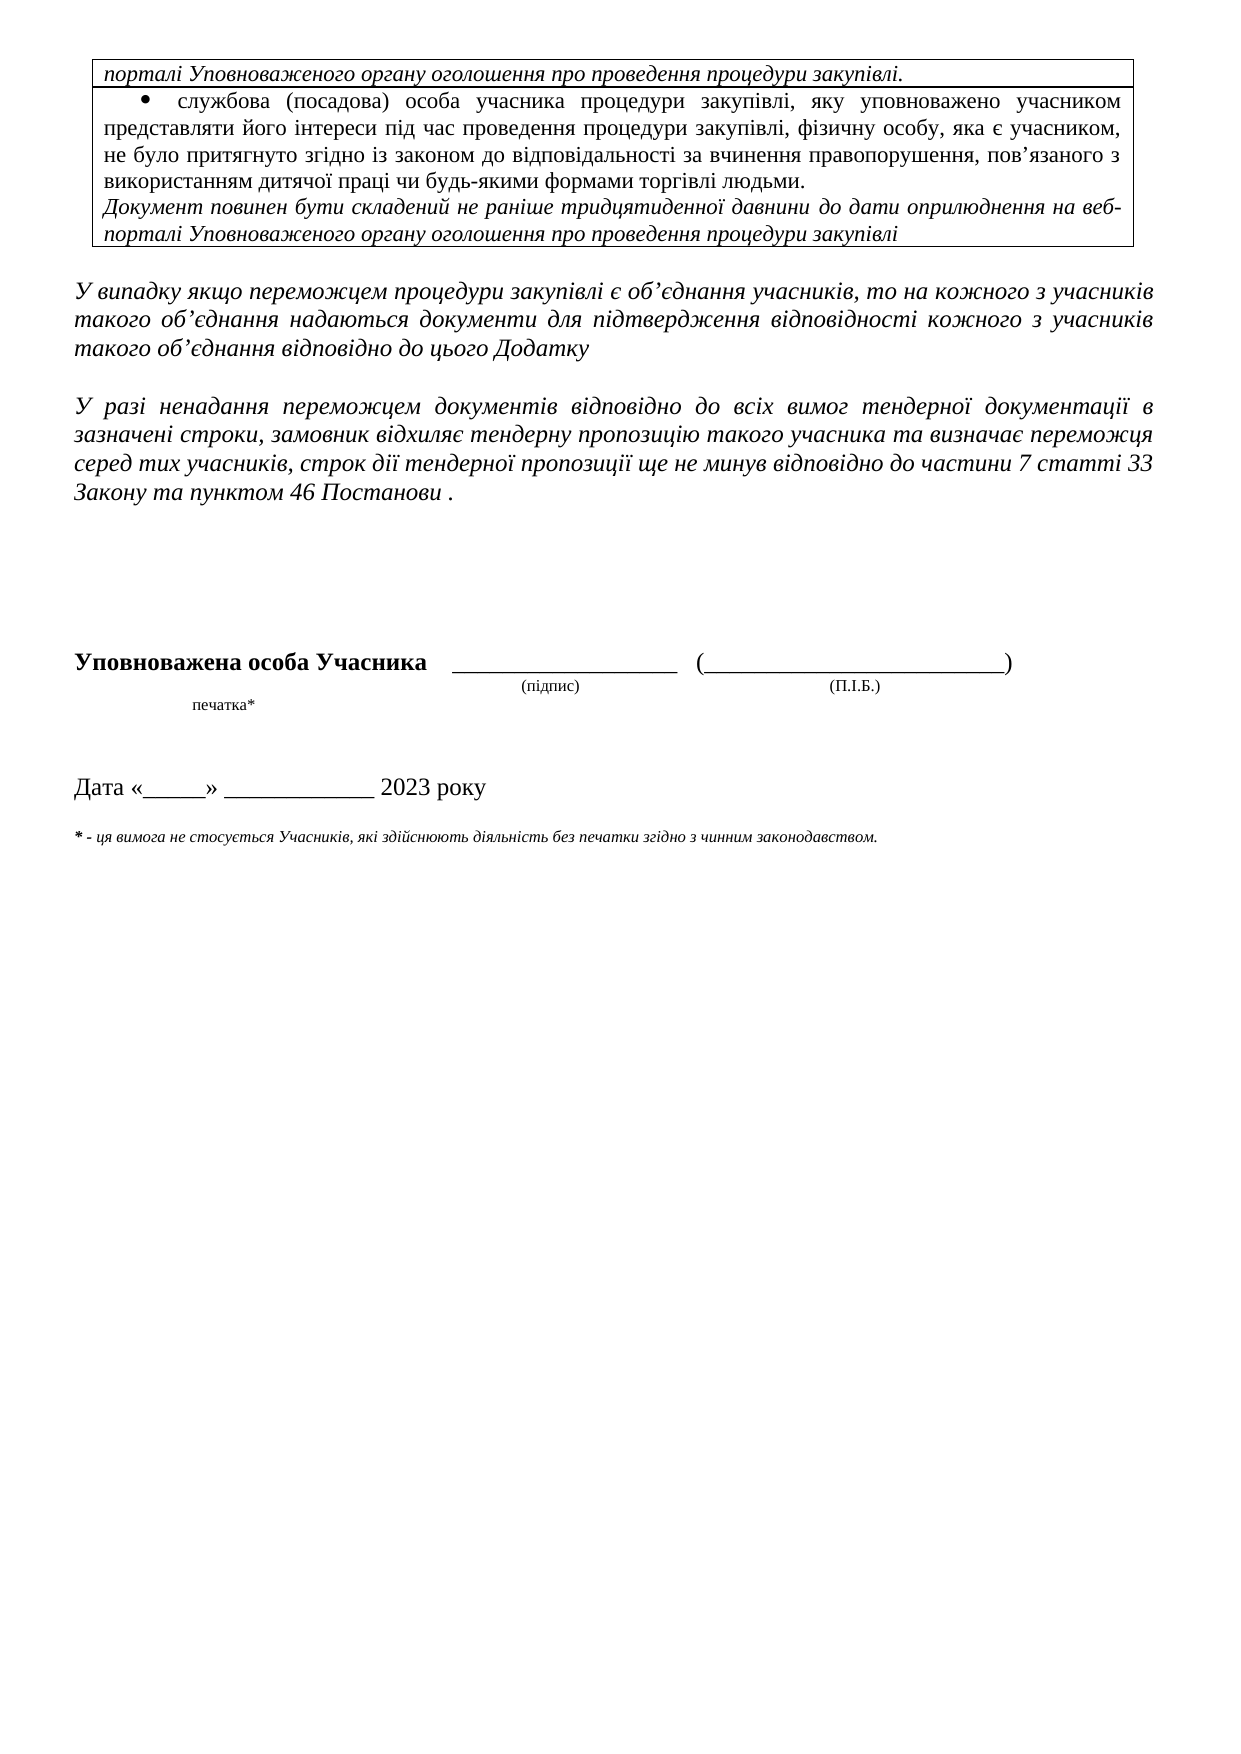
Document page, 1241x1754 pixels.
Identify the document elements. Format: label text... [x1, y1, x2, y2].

text У випадку якщо переможцем процедури закупівлі є об’єднання учасників, то на кожного з учасників такого об’єднання надаються документи для підтвердження відповідності кожного з учасників такого об’єднання відповідно до цього Додатку [74, 276, 1154, 362]
table_cell службова (посадова) особа учасника процедури закупівлі, яку уповноважено учасником представляти його інтереси під час проведення процедури закупівлі, фізичну особу, яка є учасником, не було притягнуто згідно із законом до відповідальності за вчинення правопорушення, пов’язаного з використанням дитячої праці чи будь-якими формами торгівлі людьми. Документ повинен бути складений не раніше тридцятиденної давнини до дати оприлюднення на веб-порталі Уповноваженого органу оголошення про проведення процедури закупівлі [93, 88, 1133, 246]
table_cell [93, 60, 1133, 86]
text (підпис) (П.І.Б.) [133, 676, 1152, 695]
text * - ця вимога не стосується Учасників, які здійснюють діяльність без печатки згідно з чинним законодавством. [74, 827, 1152, 846]
text Дата «_____» ____________ 2023 року [74, 772, 1152, 801]
text Уповноважена особа Учасника __________________ (________________________) [74, 647, 1152, 676]
text У разі ненадання переможцем документів відповідно до всіх вимог тендерної документації в зазначені строки, замовник відхиляє тендерну пропозицію такого учасника та визначає переможця серед тих учасників, строк дії тендерної пропозиції ще не минув відповідно до частини 7 статті 33 Закону та пунктом 46 Постанови . [74, 391, 1154, 506]
text печатка* [133, 695, 1152, 714]
